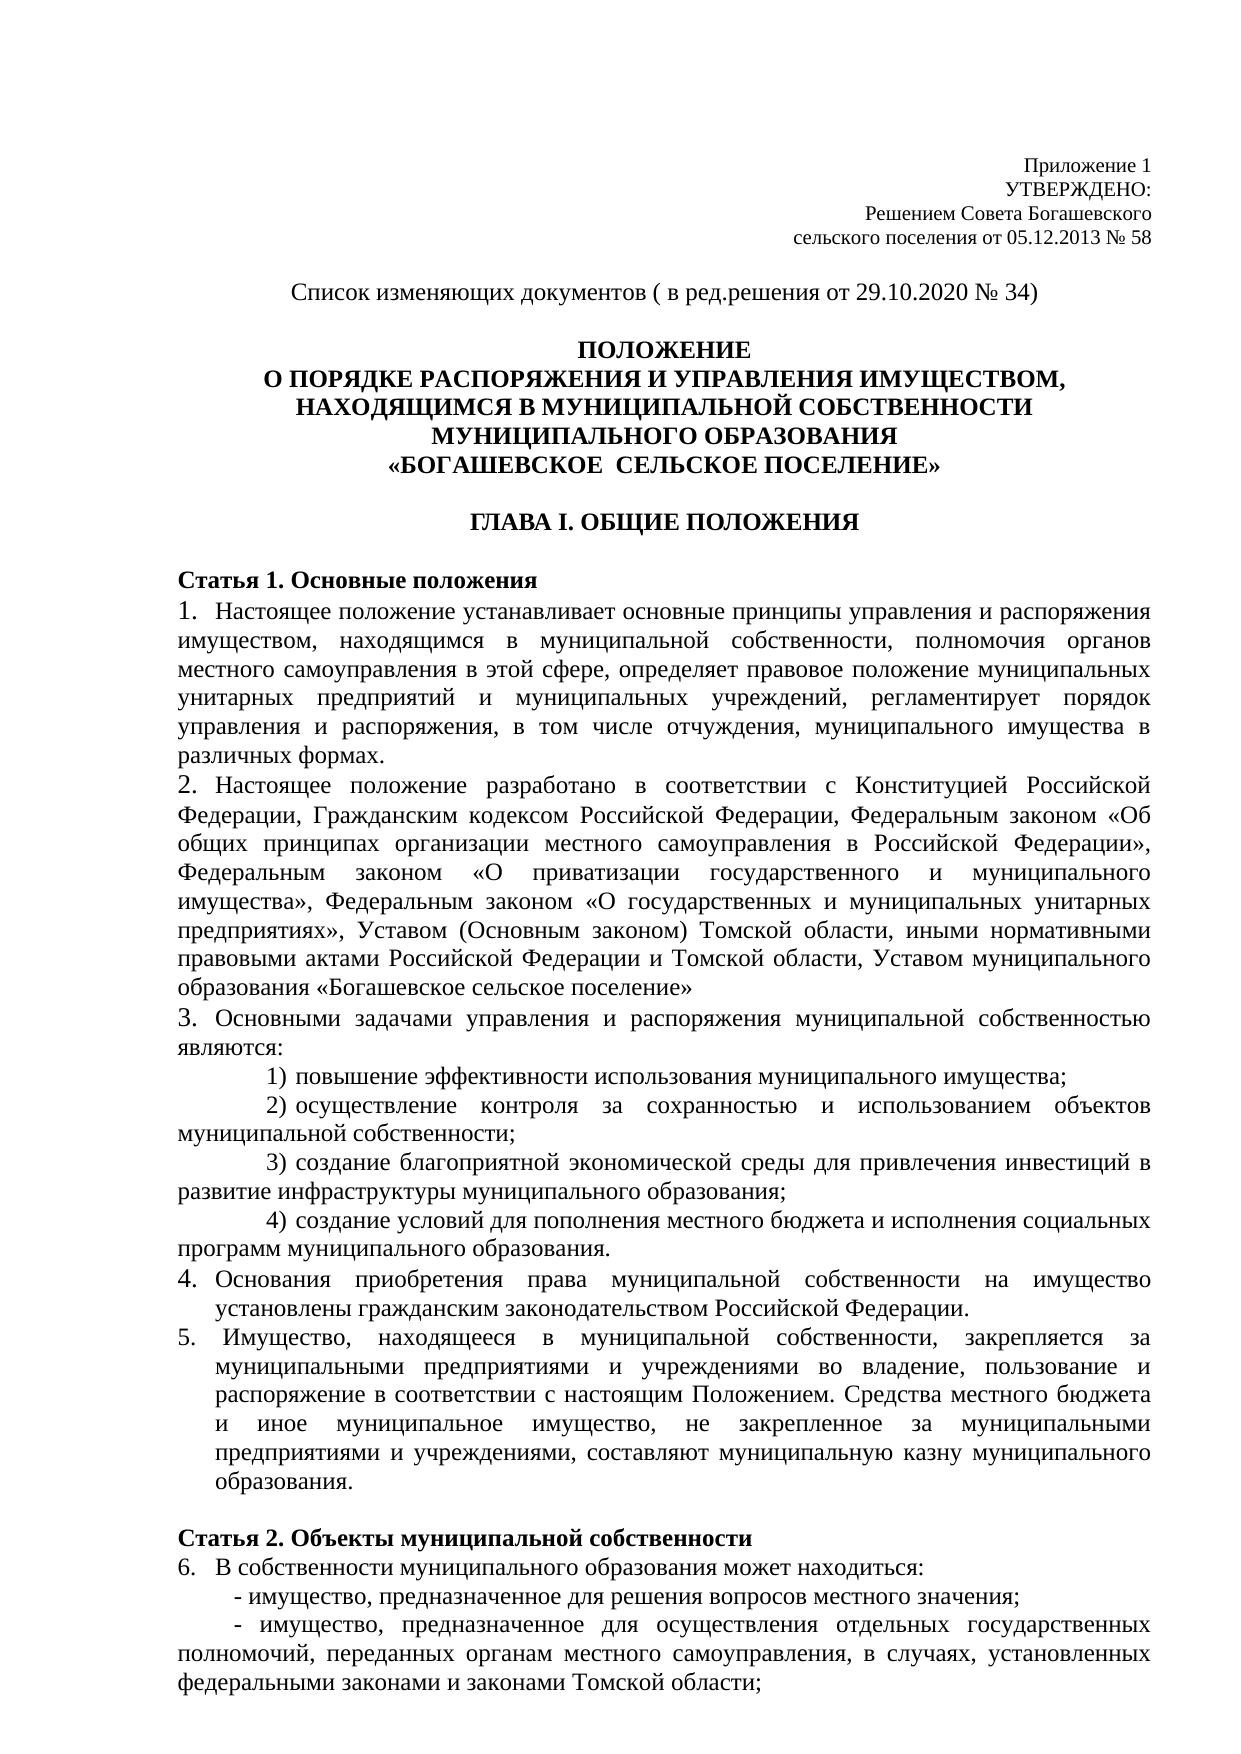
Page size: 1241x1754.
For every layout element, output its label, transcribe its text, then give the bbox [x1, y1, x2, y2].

list создание благоприятной экономической среды для привлечения инвестиций в развитие инфраструктуры муниципального образования; [177, 1147, 1152, 1205]
text Статья 2. Объекты муниципальной собственности [177, 1523, 1152, 1552]
text находящимся в муниципальной собственности [177, 392, 1152, 421]
text О порядке распоряжения и управления имуществом, [177, 364, 1152, 392]
text 5. Имущество, находящееся в муниципальной собственности, закрепляется за муниципальными предприятиями и учреждениями во владение, пользование и распоряжение в соответствии с настоящим Положением. Средства местного бюджета и иное муниципальное имущество, не закрепленное за муниципальными предприятиями и учреждениями, составляют муниципальную казну муниципального образования. [177, 1322, 1152, 1494]
subtitle ГЛАВА I. Общие положения [177, 507, 1152, 536]
subtitle Статья 1. Основные положения [177, 565, 1152, 594]
text - имущество, предназначенное для решения вопросов местного значения; [177, 1581, 1152, 1609]
text 6. В собственности муниципального образования может находиться: [177, 1552, 1152, 1581]
text - имущество, предназначенное для осуществления отдельных государственных полномочий, переданных органам местного самоуправления, в случаях, установленных федеральными законами и законами Томской области; [177, 1609, 1152, 1696]
text «БОГАШЕВСКОЕ сельское поселение» [177, 450, 1152, 479]
list Настоящее положение разработано в соответствии с Конституцией Российской Федерации, Гражданским кодексом Российской Федерации, Федеральным законом «Об общих принципах организации местного самоуправления в Российской Федерации», Федеральным законом «О приватизации государственного и муниципального имущества», Федеральным законом «О государственных и муниципальных унитарных предприятиях», Уставом (Основным законом) Томской области, иными нормативными правовыми актами Российской Федерации и Томской области, Уставом муниципального образования «Богашевское сельское поселение» [177, 769, 1152, 1001]
list повышение эффективности использования муниципального имущества; [177, 1061, 1152, 1090]
text муниципального образования [177, 421, 1152, 450]
list Настоящее положение устанавливает основные принципы управления и распоряжения имуществом, находящимся в муниципальной собственности, полномочия органов местного самоуправления в этой сфере, определяет правовое положение муниципальных унитарных предприятий и муниципальных учреждений, регламентирует порядок управления и распоряжения, в том числе отчуждения, муниципального имущества в различных формах. [177, 594, 1152, 769]
text УТВЕРЖДЕНО: [177, 177, 1152, 201]
text Приложение 1 [177, 152, 1152, 177]
list Основания приобретения права муниципальной собственности на имущество установлены гражданским законодательством Российской Федерации. [177, 1262, 1152, 1322]
title ПОЛОЖЕНИЕ [177, 335, 1152, 364]
list создание условий для пополнения местного бюджета и исполнения социальных программ муниципального образования. [177, 1205, 1152, 1262]
text сельского поселения от 05.12.2013 № 58 [177, 225, 1152, 249]
text Решением Совета Богашевского [177, 201, 1152, 225]
list Основными задачами управления и распоряжения муниципальной собственностью являются: [177, 1001, 1152, 1061]
text Список изменяющих документов ( в ред.решения от 29.10.2020 № 34) [177, 277, 1152, 306]
list осуществление контроля за сохранностью и использованием объектов муниципальной собственности; [177, 1090, 1152, 1147]
